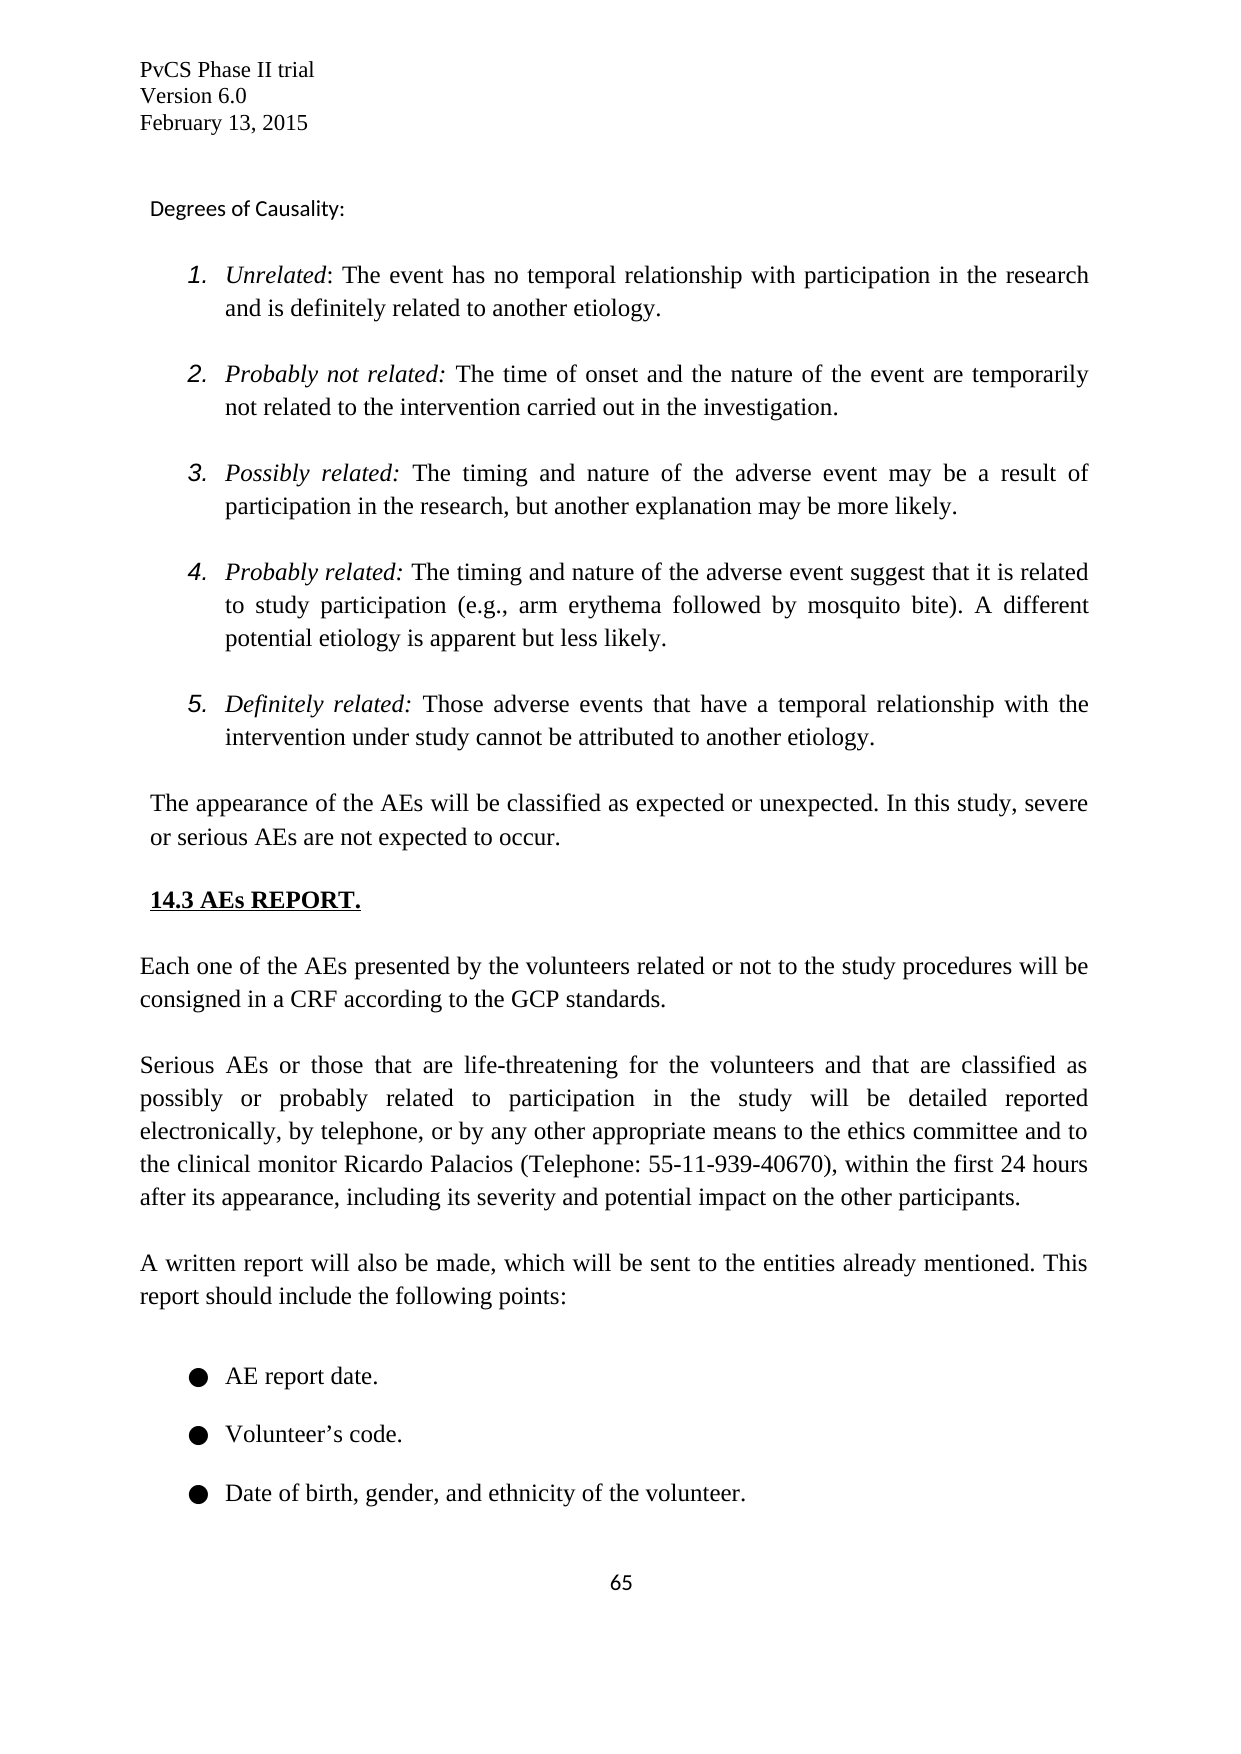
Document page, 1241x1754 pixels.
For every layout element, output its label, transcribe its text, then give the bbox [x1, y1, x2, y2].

list Date of birth, gender, and ethnicity of the volunteer. [187, 1465, 1089, 1516]
list Probably not related: The time of onset and the nature of the event are temporarily not related to the intervention carried out in the investigation. [187, 359, 1090, 421]
text The appearance of the AEs will be classified as expected or unexpected. In this study, severe or serious AEs are not expected to occur. [150, 788, 1089, 850]
text Each one of the AEs presented by the volunteers related or not to the study procedures will be consigned in a CRF according to the GCP standards. [139, 951, 1089, 1013]
list Possibly related: The timing and nature of the adverse event may be a result of participation in the research, but another explanation may be more likely. [187, 458, 1090, 520]
list AE report date. [187, 1347, 1089, 1398]
text Serious AEs or those that are life-threatening for the volunteers and that are classified as possibly or probably related to participation in the study will be detailed reported electronically, by telephone, or by any other appropriate means to the ethics committee and to the clinical monitor Ricardo Palacios (Telephone: 55-11-939-40670), within the first 24 hours after its appearance, including its severity and potential impact on the other participants. [139, 1050, 1089, 1211]
list Unrelated: The event has no temporal relationship with participation in the research and is definitely related to another etiology. [187, 260, 1090, 322]
list Volunteer’s code. [187, 1406, 1089, 1457]
list Definitely related: Those adverse events that have a temporal relationship with the intervention under study cannot be attributed to another etiology. [187, 689, 1090, 751]
list Probably related: The timing and nature of the adverse event suggest that it is related to study participation (e.g., arm erythema followed by mosquito bite). A different potential etiology is apparent but less likely. [187, 557, 1090, 652]
subtitle 14.3 AEs REPORT. [150, 885, 1103, 913]
text A written report will also be made, which will be sent to the entities already mentioned. This report should include the following points: [139, 1248, 1089, 1310]
